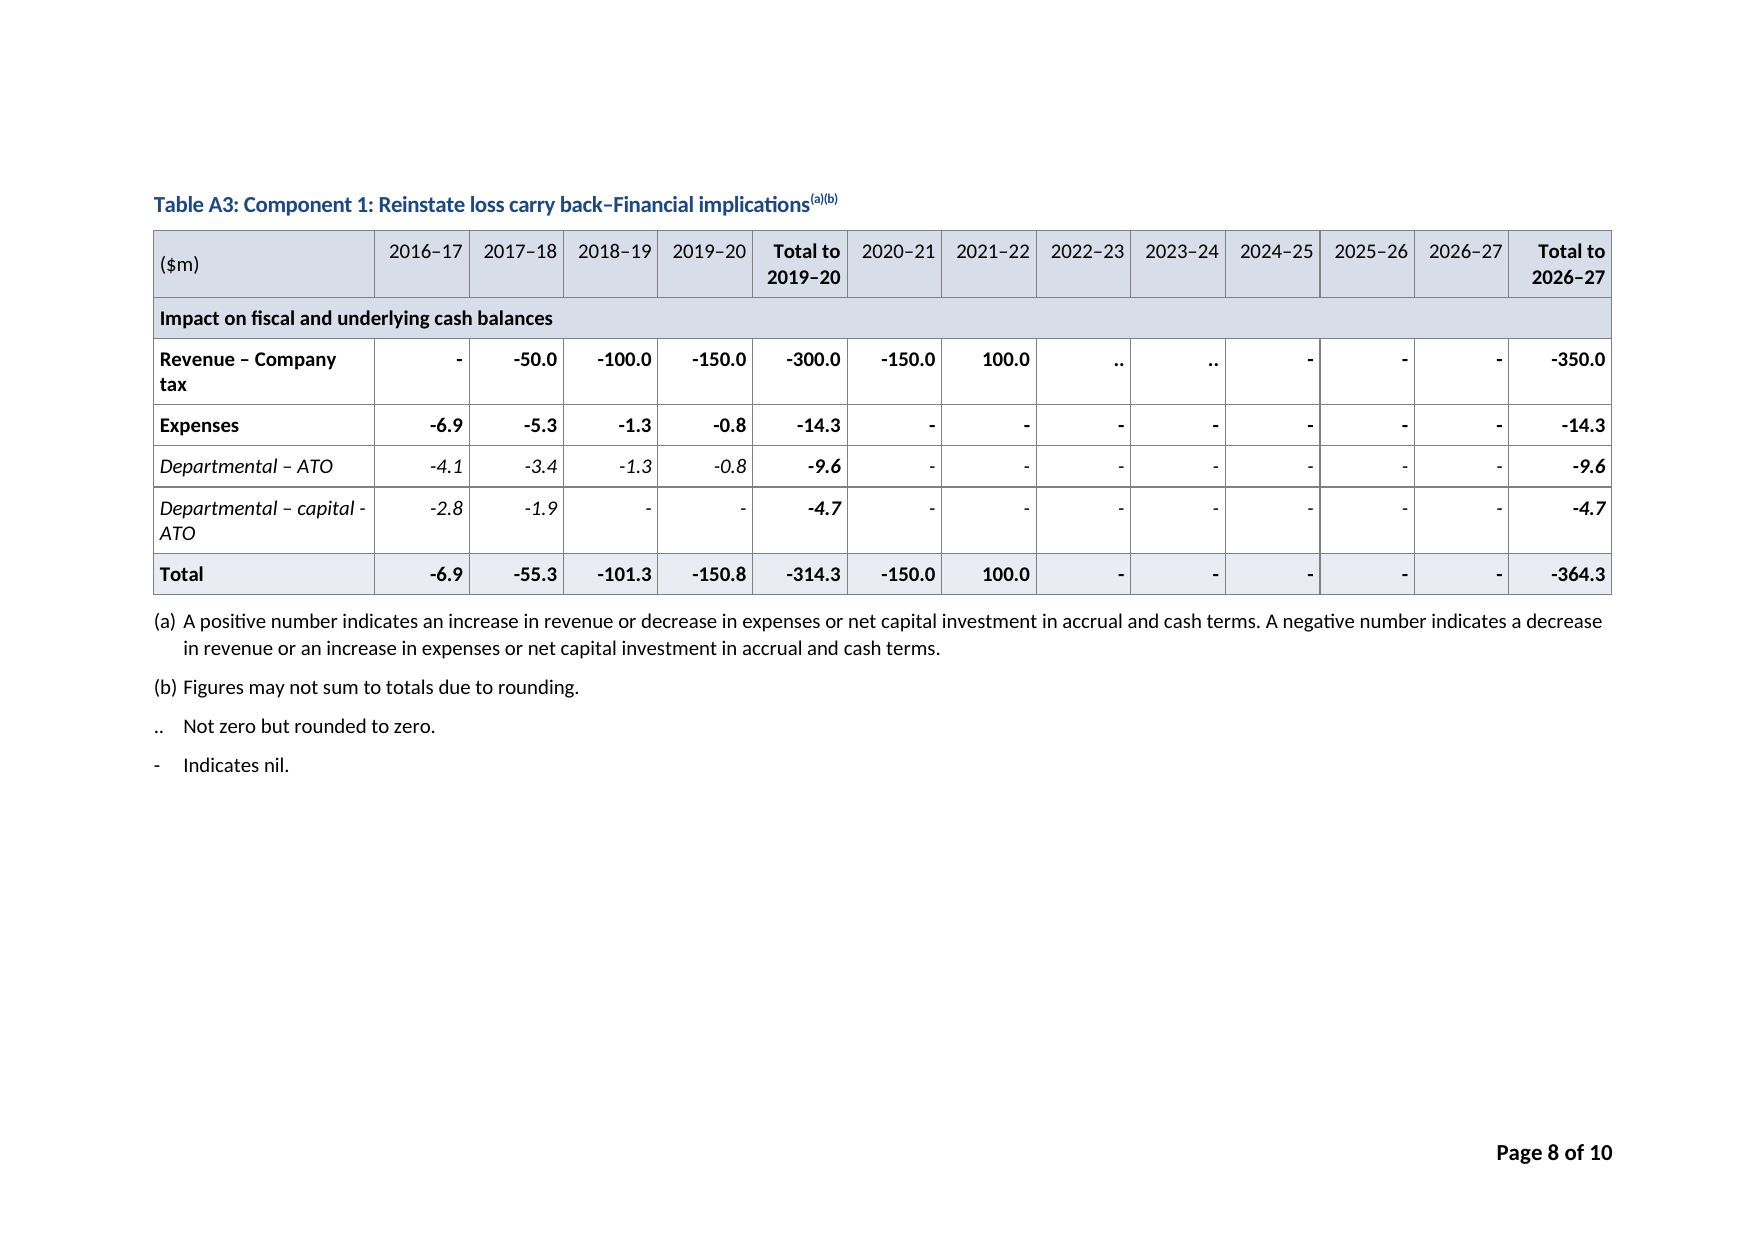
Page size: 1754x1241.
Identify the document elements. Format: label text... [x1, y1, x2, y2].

table_cell - [1321, 488, 1414, 553]
table_cell - [1037, 554, 1130, 594]
table_cell - [1415, 488, 1508, 553]
table_cell Expenses [154, 405, 374, 445]
table_cell -5.3 [470, 405, 563, 445]
list .. Not zero but rounded to zero. [153, 711, 1612, 738]
table_cell -364.3 [1509, 554, 1611, 594]
table_cell - [942, 446, 1036, 486]
table_header 2022–23 [1037, 231, 1130, 297]
table_cell -14.3 [753, 405, 847, 445]
table_cell .. [1131, 339, 1225, 404]
table_cell - [1226, 405, 1319, 445]
table_cell -350.0 [1509, 339, 1611, 404]
table_cell -6.9 [375, 554, 469, 594]
table_cell Departmental – capital - ATO [154, 488, 374, 553]
table_cell - [1226, 446, 1319, 486]
table_cell -150.8 [658, 554, 752, 594]
table_cell -1.9 [470, 488, 563, 553]
table_header 2017–18 [470, 231, 563, 297]
table_cell - [1415, 446, 1508, 486]
table_cell - [942, 405, 1036, 445]
table_cell - [1226, 554, 1319, 594]
table_cell - [564, 488, 657, 553]
table_cell -150.0 [848, 339, 941, 404]
table_cell -314.3 [753, 554, 847, 594]
table_cell -0.8 [658, 405, 752, 445]
table_cell -300.0 [753, 339, 847, 404]
table_cell -14.3 [1509, 405, 1611, 445]
table_cell - [1415, 405, 1508, 445]
table_cell 100.0 [942, 339, 1036, 404]
table_cell -4.1 [375, 446, 469, 486]
table_cell -1.3 [564, 405, 657, 445]
table_cell -55.3 [470, 554, 563, 594]
table_header 2023–24 [1131, 231, 1225, 297]
table_cell - [375, 339, 469, 404]
table_cell - [1321, 339, 1414, 404]
table_header 2024–25 [1226, 231, 1319, 297]
text Figures may not sum to totals due to rounding. [153, 673, 1612, 700]
table_cell - [1037, 488, 1130, 553]
table_cell - [848, 405, 941, 445]
table_cell - [1321, 405, 1414, 445]
table_cell - [848, 488, 941, 553]
table_cell -0.8 [658, 446, 752, 486]
table_cell -150.0 [658, 339, 752, 404]
table_cell -101.3 [564, 554, 657, 594]
table_cell -9.6 [1509, 446, 1611, 486]
table_cell -3.4 [470, 446, 563, 486]
table_cell - [1037, 446, 1130, 486]
table_cell Revenue – Company tax [154, 339, 374, 404]
table_cell .. [1037, 339, 1130, 404]
table_header 2020–21 [848, 231, 941, 297]
table_cell - [1131, 554, 1225, 594]
table_header 2021–22 [942, 231, 1036, 297]
table_cell -1.3 [564, 446, 657, 486]
table_cell - [1131, 405, 1225, 445]
table_cell - [1226, 488, 1319, 553]
subtitle Table A3: Component 1: Reinstate loss carry back–Financial implications(a)(b) [153, 187, 1612, 218]
table_cell 100.0 [942, 554, 1036, 594]
table_header Total to 2026–27 [1509, 231, 1611, 297]
table_header 2016–17 [375, 231, 469, 297]
table_cell -9.6 [753, 446, 847, 486]
table_cell - [1131, 446, 1225, 486]
table_cell -100.0 [564, 339, 657, 404]
table_cell - [1321, 446, 1414, 486]
table_header 2025–26 [1321, 231, 1414, 297]
table_cell -2.8 [375, 488, 469, 553]
table_header 2018–19 [564, 231, 657, 297]
table_cell - [1131, 488, 1225, 553]
table_cell -6.9 [375, 405, 469, 445]
list A positive number indicates an increase in revenue or decrease in expenses or net capital investment in accrual and cash terms. A negative number indicates a decrease in revenue or an increase in expenses or net capital investment in accrual and cash terms. [153, 607, 1612, 661]
table_header 2026–27 [1415, 231, 1508, 297]
table_header Total to 2019–20 [753, 231, 847, 297]
table_cell Total [154, 554, 374, 594]
table_cell -4.7 [753, 488, 847, 553]
table_cell - [1415, 339, 1508, 404]
table_cell Departmental – ATO [154, 446, 374, 486]
table_cell - [1321, 554, 1414, 594]
list - Indicates nil. [153, 750, 1612, 777]
table_cell -50.0 [470, 339, 563, 404]
table_header ($m) [154, 231, 374, 297]
table_header 2019–20 [658, 231, 752, 297]
table_cell - [848, 446, 941, 486]
table_cell Impact on fiscal and underlying cash balances [154, 298, 1611, 338]
table_cell - [1415, 554, 1508, 594]
table_cell - [658, 488, 752, 553]
table_cell -4.7 [1509, 488, 1611, 553]
table_cell - [1226, 339, 1319, 404]
table_cell -150.0 [848, 554, 941, 594]
table_cell - [1037, 405, 1130, 445]
table_cell - [942, 488, 1036, 553]
